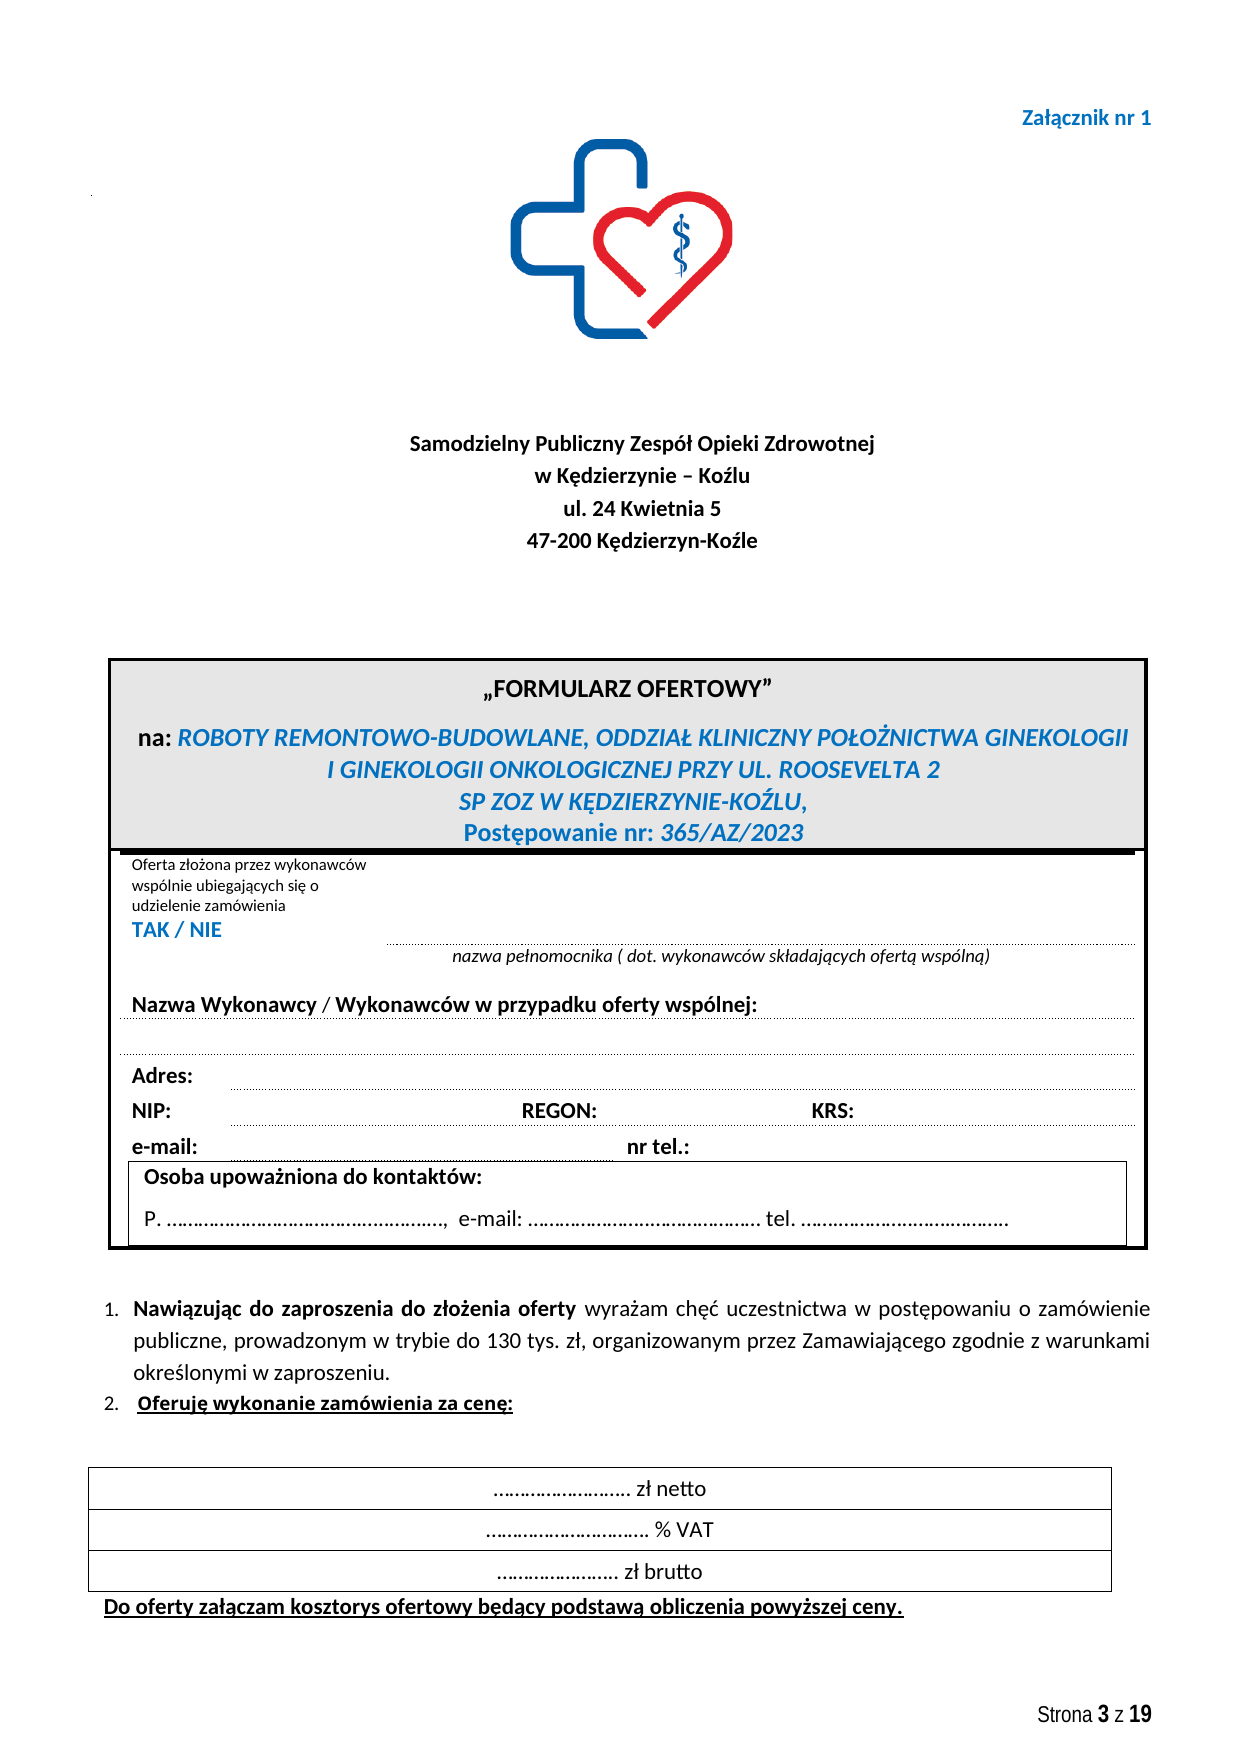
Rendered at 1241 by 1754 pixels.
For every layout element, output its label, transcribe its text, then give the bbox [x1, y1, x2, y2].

text w Kędzierzynie – Koźlu [133, 462, 1152, 490]
text ul. 24 Kwietnia 5 [133, 494, 1152, 522]
table_cell …………………………. % VAT [89, 1510, 1111, 1550]
text Do oferty załączam kosztorys ofertowy będący podstawą obliczenia powyższej ceny. [103, 1592, 1166, 1620]
list Oferuję wykonanie zamówienia za cenę: [103, 1390, 1152, 1416]
text Załącznik nr 1 [103, 103, 1152, 131]
table_cell [111, 851, 1144, 1246]
table_cell ………………….. zł brutto [89, 1551, 1111, 1591]
list Nawiązując do zaproszenia do złożenia oferty wyrażam chęć uczestnictwa w postępowaniu o zamówienie publiczne, prowadzonym w trybie do 130 tys. zł, organizowanym przez Zamawiającego zgodnie z warunkami określonymi w zaproszeniu. [103, 1294, 1152, 1386]
text 47-200 Kędzierzyn-Koźle [133, 526, 1152, 554]
text Samodzielny Publiczny Zespół Opieki Zdrowotnej [133, 429, 1152, 457]
table_header …………………….. zł netto [89, 1468, 1111, 1508]
table_header „FORMULARZ OFERTOWY” na: ROBOTY REMONTOWO-BUDOWLANE, ODDZIAŁ KLINICZNY POŁOŻNICTWA GINEKOLOGII I GINEKOLOGII ONKOLOGICZNEJ PRZY UL. ROOSEVELTA 2 SP ZOZ W KĘDZIERZYNIE-KOŹLU, Postępowanie nr: 365/AZ/2023 [111, 661, 1144, 848]
picture [510, 127, 733, 350]
